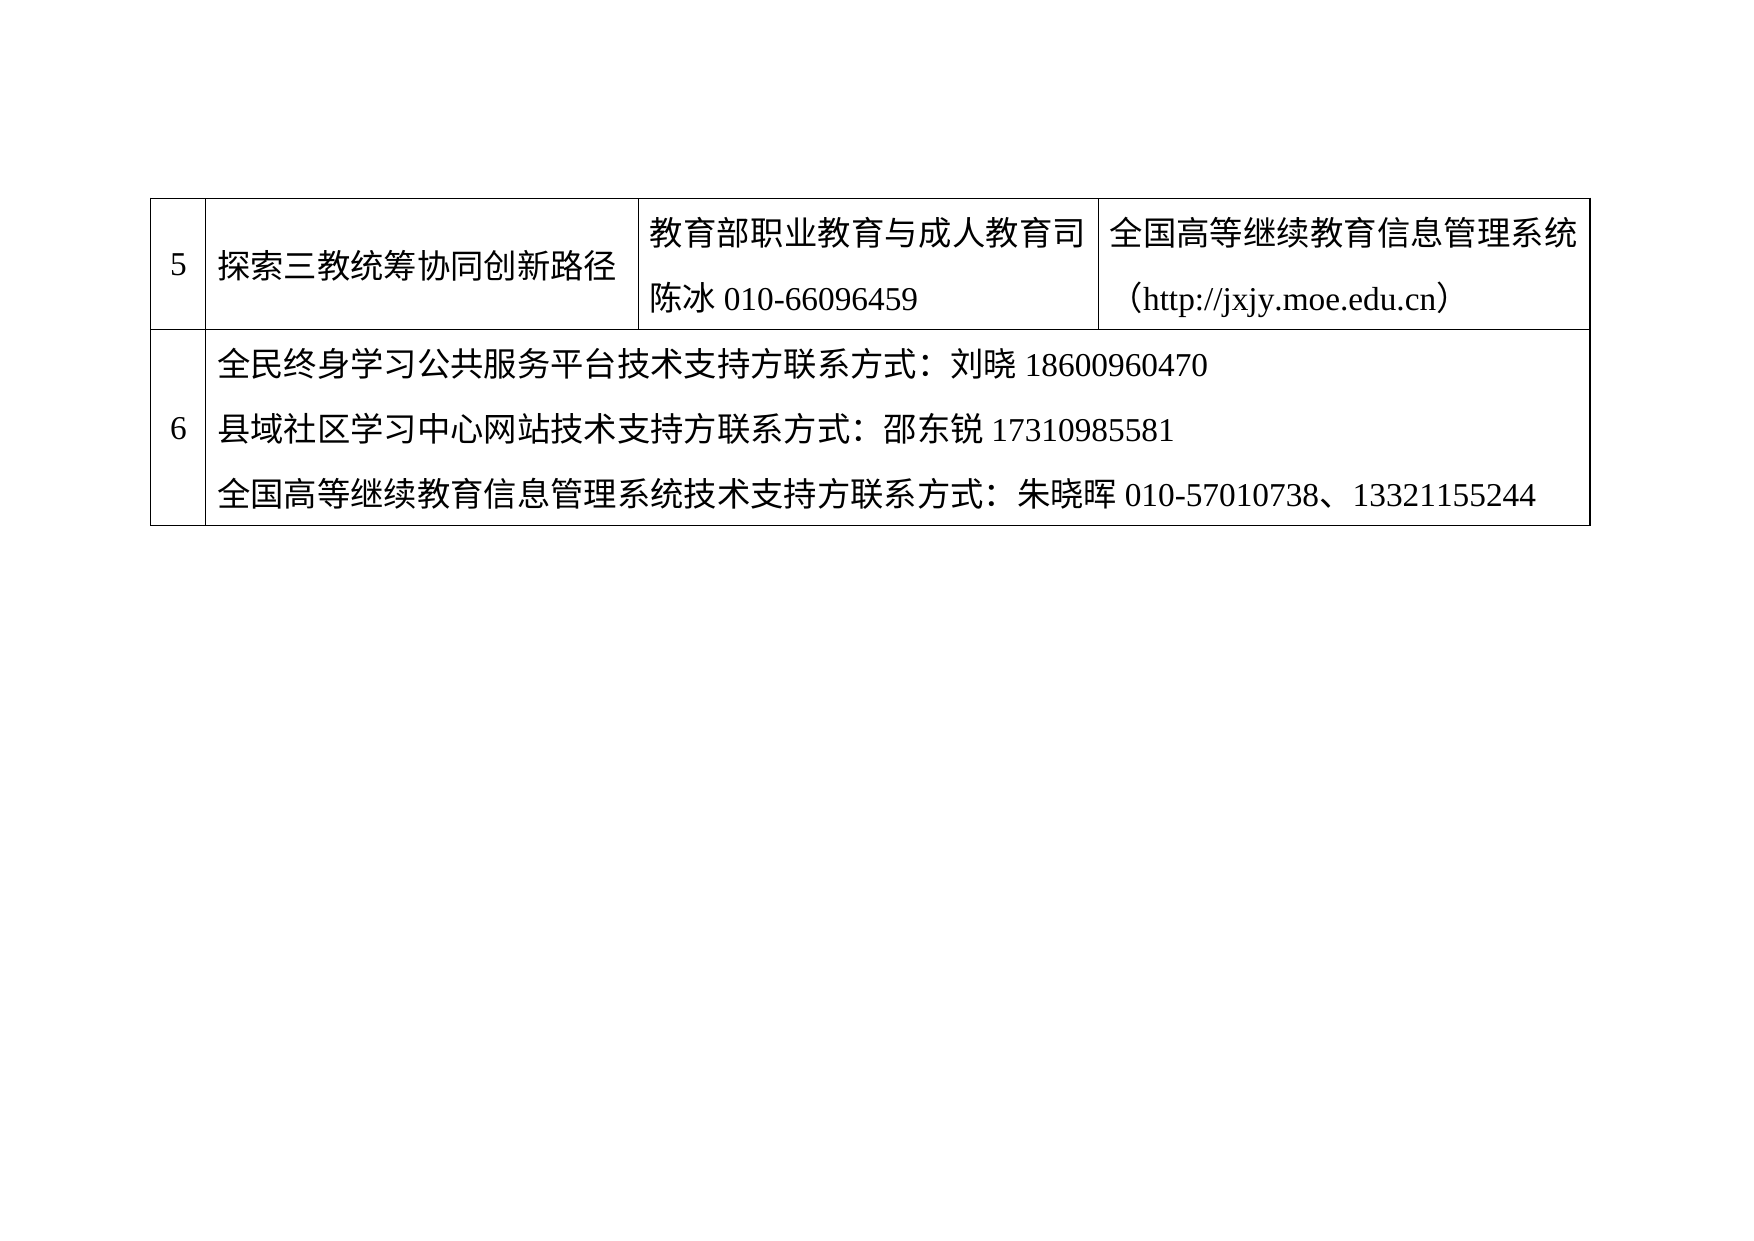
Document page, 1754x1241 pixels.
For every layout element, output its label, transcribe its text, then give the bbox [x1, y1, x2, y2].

table_cell 探索三教统筹协同创新路径 [206, 199, 638, 329]
table_cell 6 [151, 330, 205, 525]
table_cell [1099, 199, 1589, 329]
table_cell 全民终身学习公共服务平台技术支持方联系方式：刘晓 18600960470 县域社区学习中心网站技术支持方联系方式：邵东锐 17310985581 全国高等继续教育信息管理系统技术支持方联系方式：朱晓晖 010-57010738、13321155244 [206, 330, 1589, 525]
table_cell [639, 199, 1098, 329]
table_cell 5 [151, 199, 205, 329]
